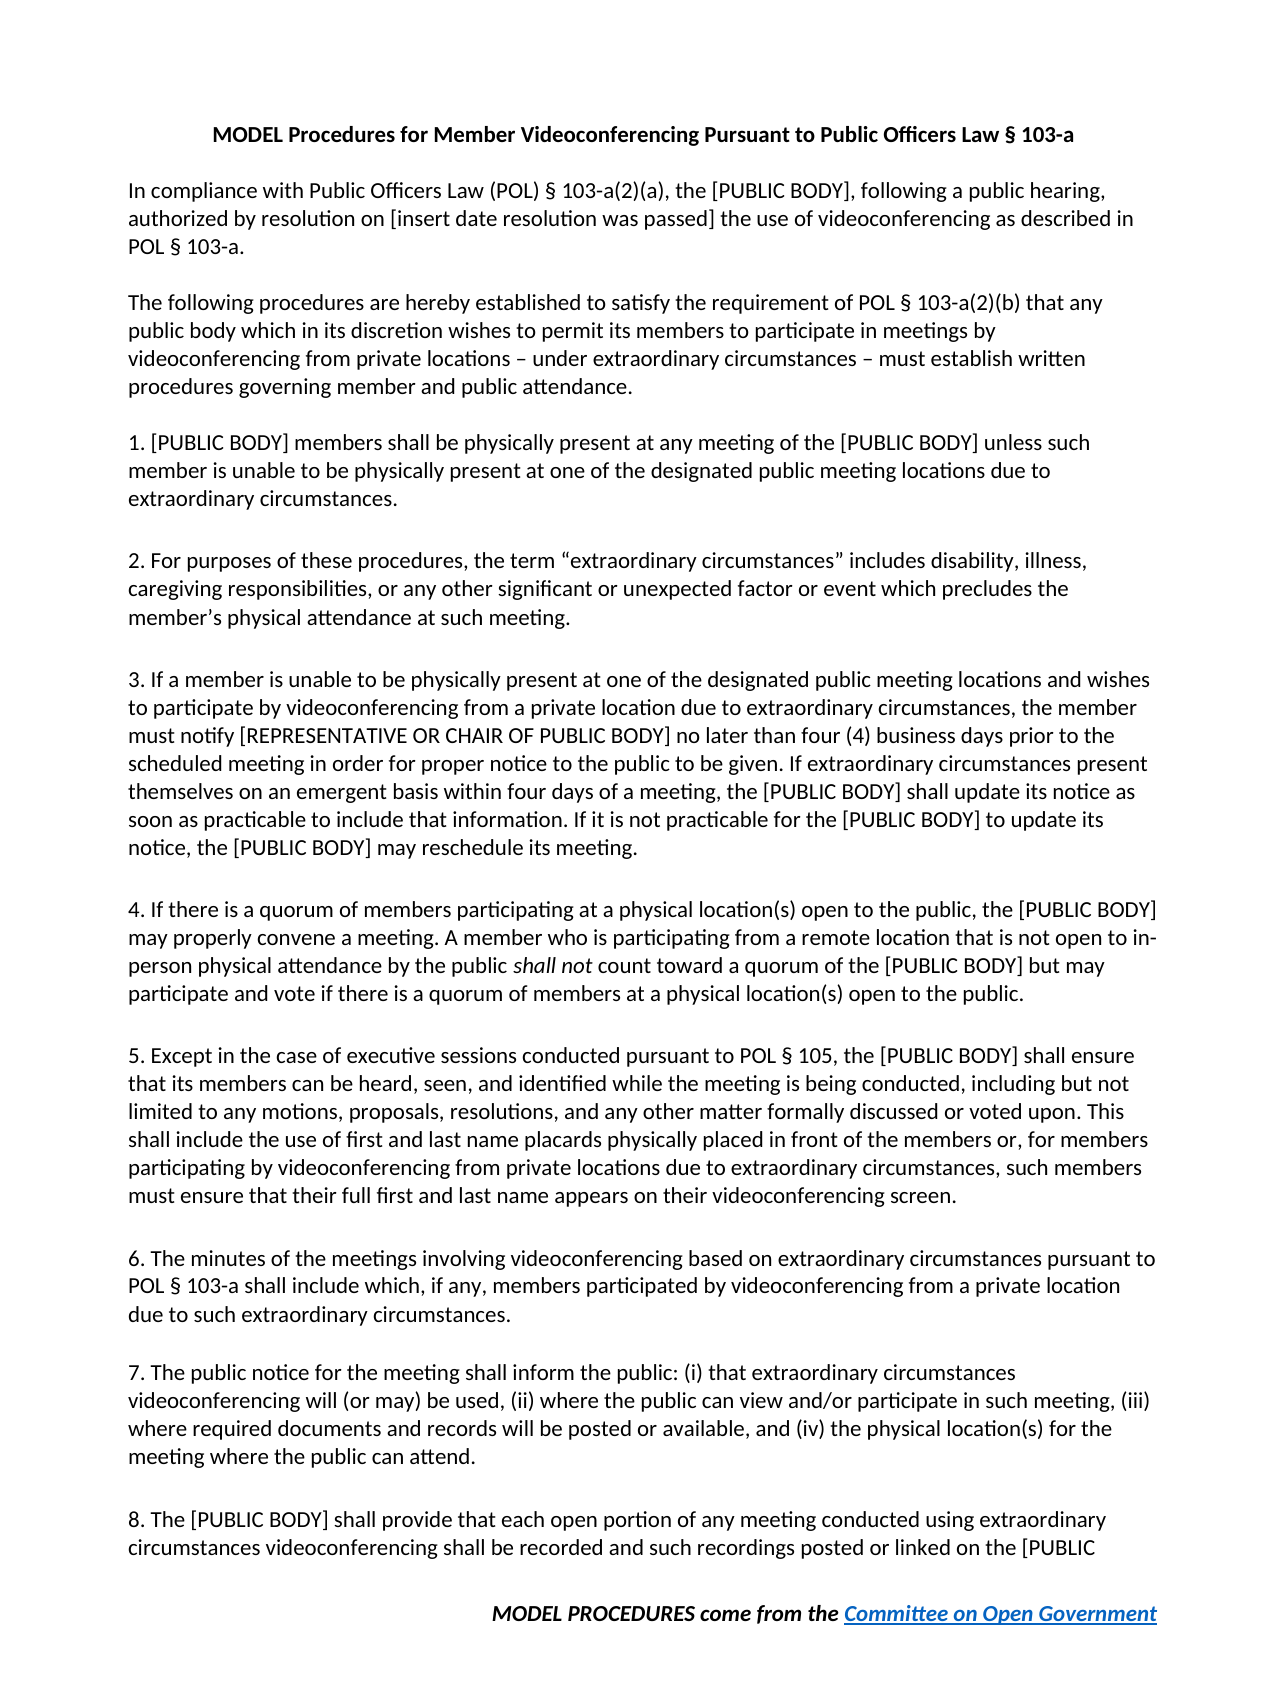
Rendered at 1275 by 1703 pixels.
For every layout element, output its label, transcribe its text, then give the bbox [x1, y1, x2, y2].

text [128, 1505, 1159, 1561]
text The following procedures are hereby established to satisfy the requirement of POL § 103-a(2)(b) that any public body which in its discretion wishes to permit its members to participate in meetings by videoconferencing from private locations – under extraordinary circumstances – must establish written procedures governing member and public attendance. [128, 288, 1159, 400]
text 5. Except in the case of executive sessions conducted pursuant to POL § 105, the [PUBLIC BODY] shall ensure that its members can be heard, seen, and identified while the meeting is being conducted, including but not limited to any motions, proposals, resolutions, and any other matter formally discussed or voted upon. This shall include the use of first and last name placards physically placed in front of the members or, for members participating by videoconferencing from private locations due to extraordinary circumstances, such members must ensure that their full first and last name appears on their videoconferencing screen. [128, 1041, 1159, 1209]
text MODEL Procedures for Member Videoconferencing Pursuant to Public Officers Law § 103-a [128, 120, 1159, 148]
text 6. The minutes of the meetings involving videoconferencing based on extraordinary circumstances pursuant to POL § 103-a shall include which, if any, members participated by videoconferencing from a private location due to such extraordinary circumstances. [128, 1244, 1159, 1328]
text 1. [PUBLIC BODY] members shall be physically present at any meeting of the [PUBLIC BODY] unless such member is unable to be physically present at one of the designated public meeting locations due to extraordinary circumstances. [128, 428, 1159, 512]
text 3. If a member is unable to be physically present at one of the designated public meeting locations and wishes to participate by videoconferencing from a private location due to extraordinary circumstances, the member must notify [REPRESENTATIVE OR CHAIR OF PUBLIC BODY] no later than four (4) business days prior to the scheduled meeting in order for proper notice to the public to be given. If extraordinary circumstances present themselves on an emergent basis within four days of a meeting, the [PUBLIC BODY] shall update its notice as soon as practicable to include that information. If it is not practicable for the [PUBLIC BODY] to update its notice, the [PUBLIC BODY] may reschedule its meeting. [128, 665, 1159, 861]
text 4. If there is a quorum of members participating at a physical location(s) open to the public, the [PUBLIC BODY] may properly convene a meeting. A member who is participating from a remote location that is not open to in-person physical attendance by the public shall not count toward a quorum of the [PUBLIC BODY] but may participate and vote if there is a quorum of members at a physical location(s) open to the public. [128, 895, 1159, 1007]
text 2. For purposes of these procedures, the term “extraordinary circumstances” includes disability, illness, caregiving responsibilities, or any other significant or unexpected factor or event which precludes the member’s physical attendance at such meeting. [128, 547, 1159, 631]
text In compliance with Public Officers Law (POL) § 103-a(2)(a), the [PUBLIC BODY], following a public hearing, authorized by resolution on [insert date resolution was passed] the use of videoconferencing as described in POL § 103-a. [128, 176, 1159, 260]
text 7. The public notice for the meeting shall inform the public: (i) that extraordinary circumstances videoconferencing will (or may) be used, (ii) where the public can view and/or participate in such meeting, (iii) where required documents and records will be posted or available, and (iv) the physical location(s) for the meeting where the public can attend. [128, 1358, 1159, 1470]
